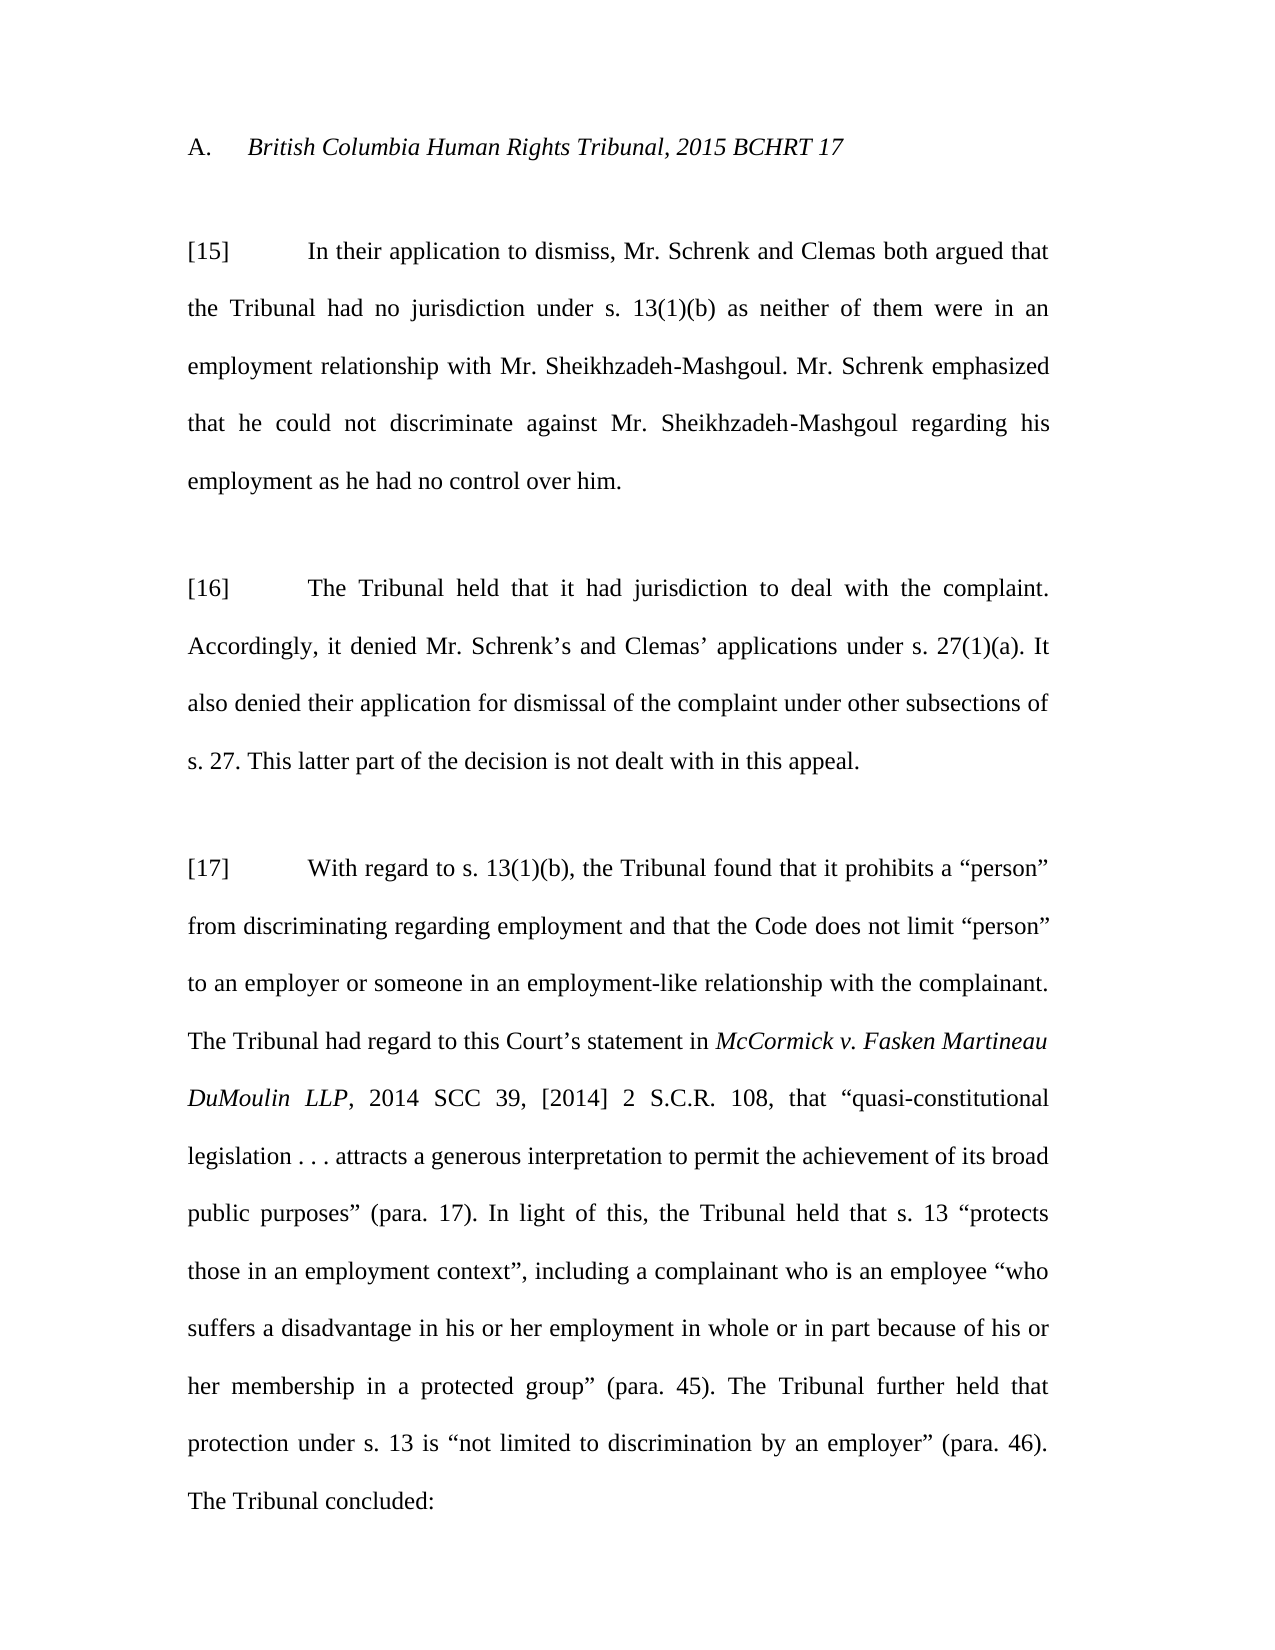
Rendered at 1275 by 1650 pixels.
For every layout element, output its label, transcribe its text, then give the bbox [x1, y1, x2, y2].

text With regard to s. 13(1)(b), the Tribunal found that it prohibits a “person” from discriminating regarding employment and that the Code does not limit “person” to an employer or someone in an employment-like relationship with the complainant. The Tribunal had regard to this Court’s statement in McCormick v. Fasken Martineau DuMoulin LLP, 2014 SCC 39, [2014] 2 S.C.R. 108, that “quasi-constitutional legislation . . . attracts a generous interpretation to permit the achievement of its broad public purposes” (para. 17). In light of this, the Tribunal held that s. 13 “protects those in an employment context”, including a complainant who is an employee “who suffers a disadvantage in his or her employment in whole or in part because of his or her membership in a protected group” (para. 45). The Tribunal further held that protection under s. 13 is “not limited to discrimination by an employer” (para. 46). The Tribunal concluded: [187, 853, 1050, 1514]
text In their application to dismiss, Mr. Schrenk and Clemas both argued that the Tribunal had no jurisdiction under s. 13(1)(b) as neither of them were in an employment relationship with Mr. Sheikhzadeh-Mashgoul. Mr. Schrenk emphasized that he could not discriminate against Mr. Sheikhzadeh-Mashgoul regarding his employment as he had no control over him. [187, 236, 1050, 494]
text The Tribunal held that it had jurisdiction to deal with the complaint. Accordingly, it denied Mr. Schrenk’s and Clemas’ applications under s. 27(1)(a). It also denied their application for dismissal of the complaint under other subsections of s. 27. This latter part of the decision is not dealt with in this appeal. [187, 573, 1050, 774]
title British Columbia Human Rights Tribunal, 2015 BCHRT 17 [187, 132, 1050, 161]
